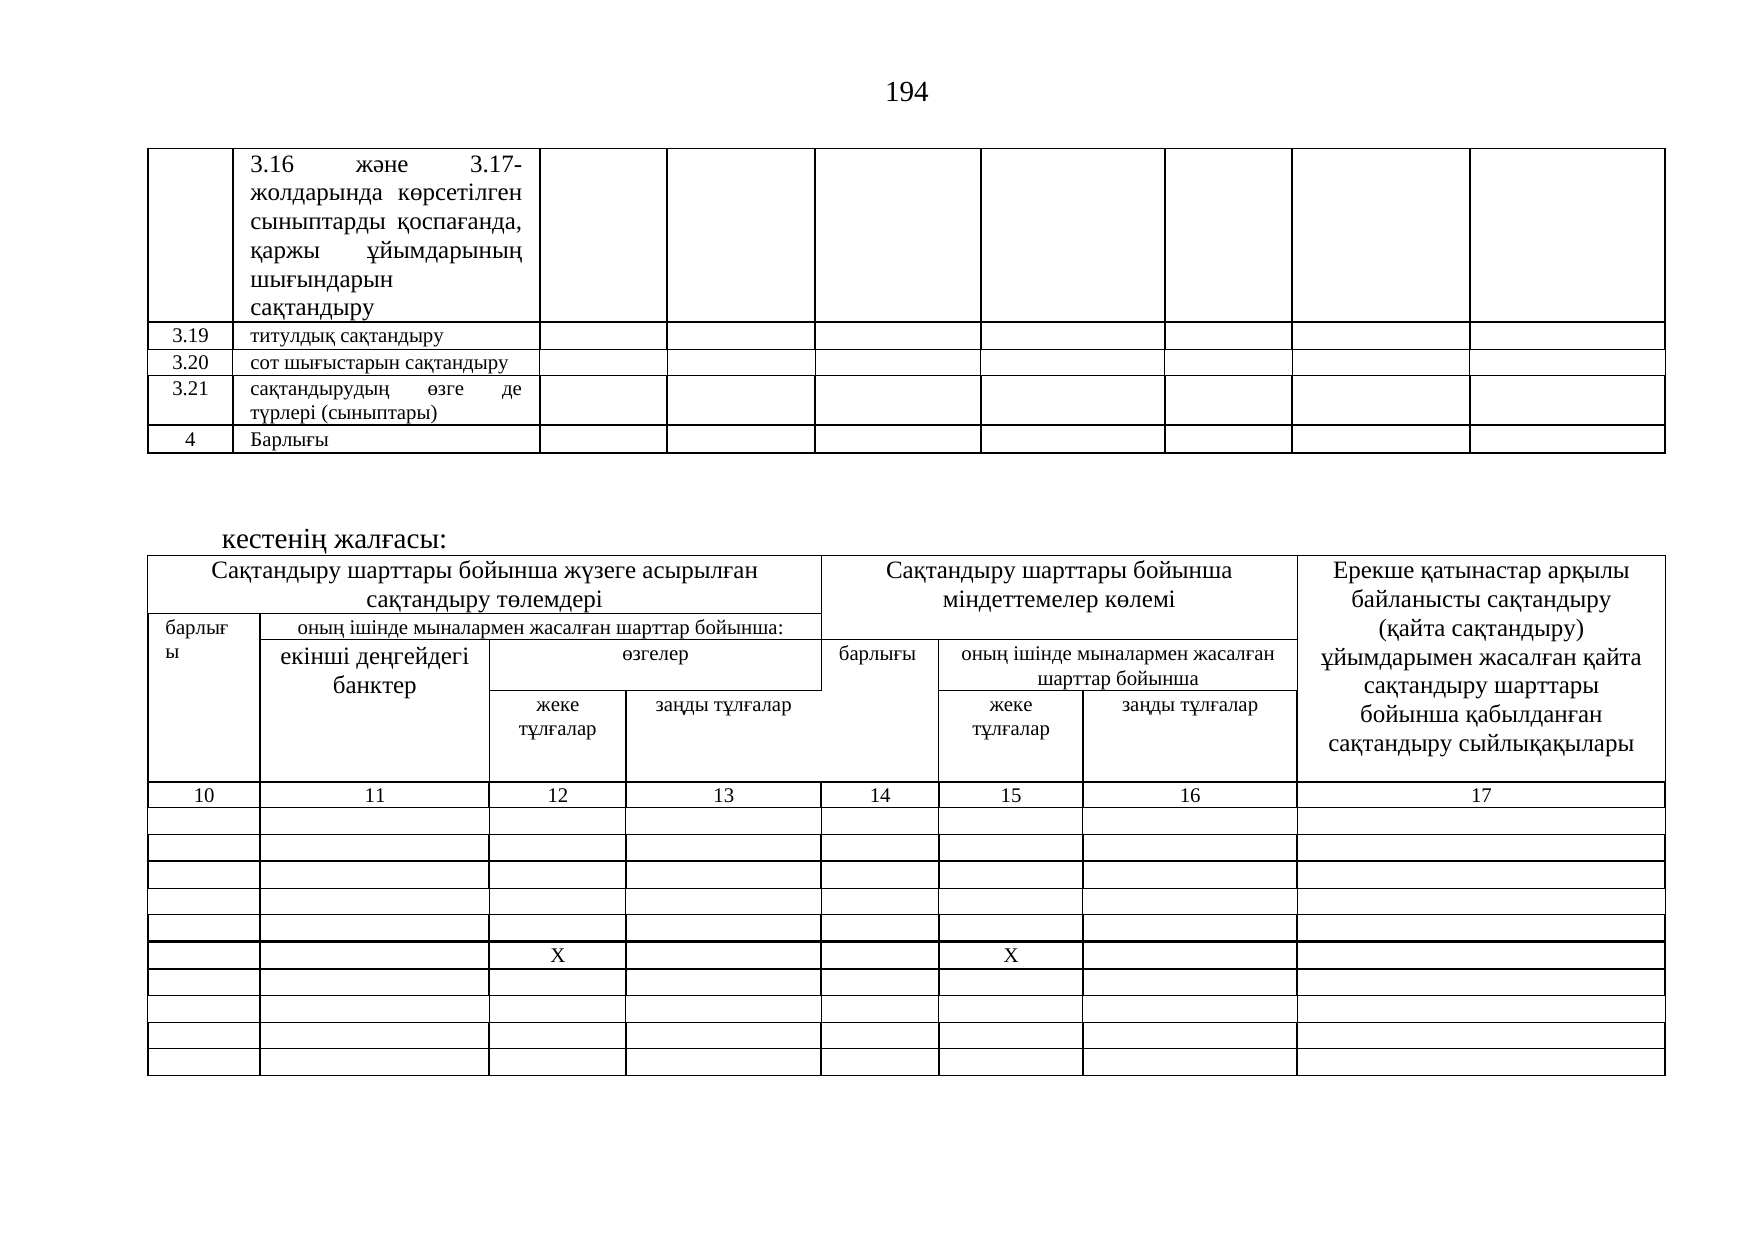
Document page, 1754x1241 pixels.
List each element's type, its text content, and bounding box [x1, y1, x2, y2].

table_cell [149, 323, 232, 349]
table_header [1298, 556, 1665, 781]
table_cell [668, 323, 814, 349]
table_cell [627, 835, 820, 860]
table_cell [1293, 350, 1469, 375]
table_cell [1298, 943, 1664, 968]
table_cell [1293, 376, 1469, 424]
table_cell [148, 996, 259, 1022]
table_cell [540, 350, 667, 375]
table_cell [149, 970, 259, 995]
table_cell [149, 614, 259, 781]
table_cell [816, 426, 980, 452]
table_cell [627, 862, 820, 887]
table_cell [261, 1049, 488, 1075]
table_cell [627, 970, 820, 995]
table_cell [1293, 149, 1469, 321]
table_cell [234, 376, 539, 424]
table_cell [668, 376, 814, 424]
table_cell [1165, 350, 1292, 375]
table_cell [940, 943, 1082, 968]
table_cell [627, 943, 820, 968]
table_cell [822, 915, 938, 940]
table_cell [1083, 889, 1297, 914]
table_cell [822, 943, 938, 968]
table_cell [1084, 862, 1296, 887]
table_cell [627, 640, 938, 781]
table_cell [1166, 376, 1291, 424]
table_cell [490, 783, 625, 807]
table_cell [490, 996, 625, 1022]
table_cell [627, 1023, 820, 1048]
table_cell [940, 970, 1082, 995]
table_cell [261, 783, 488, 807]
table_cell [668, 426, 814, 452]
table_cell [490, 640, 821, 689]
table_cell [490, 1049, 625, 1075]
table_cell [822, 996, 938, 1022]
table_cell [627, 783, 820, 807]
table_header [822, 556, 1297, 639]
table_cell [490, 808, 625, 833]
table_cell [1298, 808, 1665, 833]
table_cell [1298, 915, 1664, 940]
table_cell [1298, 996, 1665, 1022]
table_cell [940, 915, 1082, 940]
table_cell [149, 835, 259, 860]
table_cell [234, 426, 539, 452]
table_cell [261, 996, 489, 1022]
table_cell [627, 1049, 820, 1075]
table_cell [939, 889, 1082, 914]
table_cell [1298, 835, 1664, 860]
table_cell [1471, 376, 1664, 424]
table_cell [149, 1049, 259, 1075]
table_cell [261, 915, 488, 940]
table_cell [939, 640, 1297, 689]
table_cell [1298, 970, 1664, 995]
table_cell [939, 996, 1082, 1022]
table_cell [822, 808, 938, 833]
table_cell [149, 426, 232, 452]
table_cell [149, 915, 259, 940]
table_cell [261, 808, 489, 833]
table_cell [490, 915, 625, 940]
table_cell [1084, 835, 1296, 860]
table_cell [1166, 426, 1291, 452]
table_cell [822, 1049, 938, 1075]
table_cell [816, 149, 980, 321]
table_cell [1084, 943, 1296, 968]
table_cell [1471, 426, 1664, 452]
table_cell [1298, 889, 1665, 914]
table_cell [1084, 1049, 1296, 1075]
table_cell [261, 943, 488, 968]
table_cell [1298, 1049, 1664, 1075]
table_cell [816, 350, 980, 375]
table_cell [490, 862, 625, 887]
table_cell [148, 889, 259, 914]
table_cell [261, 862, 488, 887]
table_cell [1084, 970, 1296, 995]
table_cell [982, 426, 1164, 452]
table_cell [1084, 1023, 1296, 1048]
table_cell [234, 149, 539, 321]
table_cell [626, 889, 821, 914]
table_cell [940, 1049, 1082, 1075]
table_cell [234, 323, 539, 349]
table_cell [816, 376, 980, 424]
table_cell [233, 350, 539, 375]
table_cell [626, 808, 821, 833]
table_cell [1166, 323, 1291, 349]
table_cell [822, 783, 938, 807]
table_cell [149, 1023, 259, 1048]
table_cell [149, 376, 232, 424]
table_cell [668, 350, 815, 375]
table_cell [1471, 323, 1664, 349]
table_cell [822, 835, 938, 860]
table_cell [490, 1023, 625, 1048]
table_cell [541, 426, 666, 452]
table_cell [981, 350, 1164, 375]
text кестенің жалғасы: [148, 521, 1665, 554]
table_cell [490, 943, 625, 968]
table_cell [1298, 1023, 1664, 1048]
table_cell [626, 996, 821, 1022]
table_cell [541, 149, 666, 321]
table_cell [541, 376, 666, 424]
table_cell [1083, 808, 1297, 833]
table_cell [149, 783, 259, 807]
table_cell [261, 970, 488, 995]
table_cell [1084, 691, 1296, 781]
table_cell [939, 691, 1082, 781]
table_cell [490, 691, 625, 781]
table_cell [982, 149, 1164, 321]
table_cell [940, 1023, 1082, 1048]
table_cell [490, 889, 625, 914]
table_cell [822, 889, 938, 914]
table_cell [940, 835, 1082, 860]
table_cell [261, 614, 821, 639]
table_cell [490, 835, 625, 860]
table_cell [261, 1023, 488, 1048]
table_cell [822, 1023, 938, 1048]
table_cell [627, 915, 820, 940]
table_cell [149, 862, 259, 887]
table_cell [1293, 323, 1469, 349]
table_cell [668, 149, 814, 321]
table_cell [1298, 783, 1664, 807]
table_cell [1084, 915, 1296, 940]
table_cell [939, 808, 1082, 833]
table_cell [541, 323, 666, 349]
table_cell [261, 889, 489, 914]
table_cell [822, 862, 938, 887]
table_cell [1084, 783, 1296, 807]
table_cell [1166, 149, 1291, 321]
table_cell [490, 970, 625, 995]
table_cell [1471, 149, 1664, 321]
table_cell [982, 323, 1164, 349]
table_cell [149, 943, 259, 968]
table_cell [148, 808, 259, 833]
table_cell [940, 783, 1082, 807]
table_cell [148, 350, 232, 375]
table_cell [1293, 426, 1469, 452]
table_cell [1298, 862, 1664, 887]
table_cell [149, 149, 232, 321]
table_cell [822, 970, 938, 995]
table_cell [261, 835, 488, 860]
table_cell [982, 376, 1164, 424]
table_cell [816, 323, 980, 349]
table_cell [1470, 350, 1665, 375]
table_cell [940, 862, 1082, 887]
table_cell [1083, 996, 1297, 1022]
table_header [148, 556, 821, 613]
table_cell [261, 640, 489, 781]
